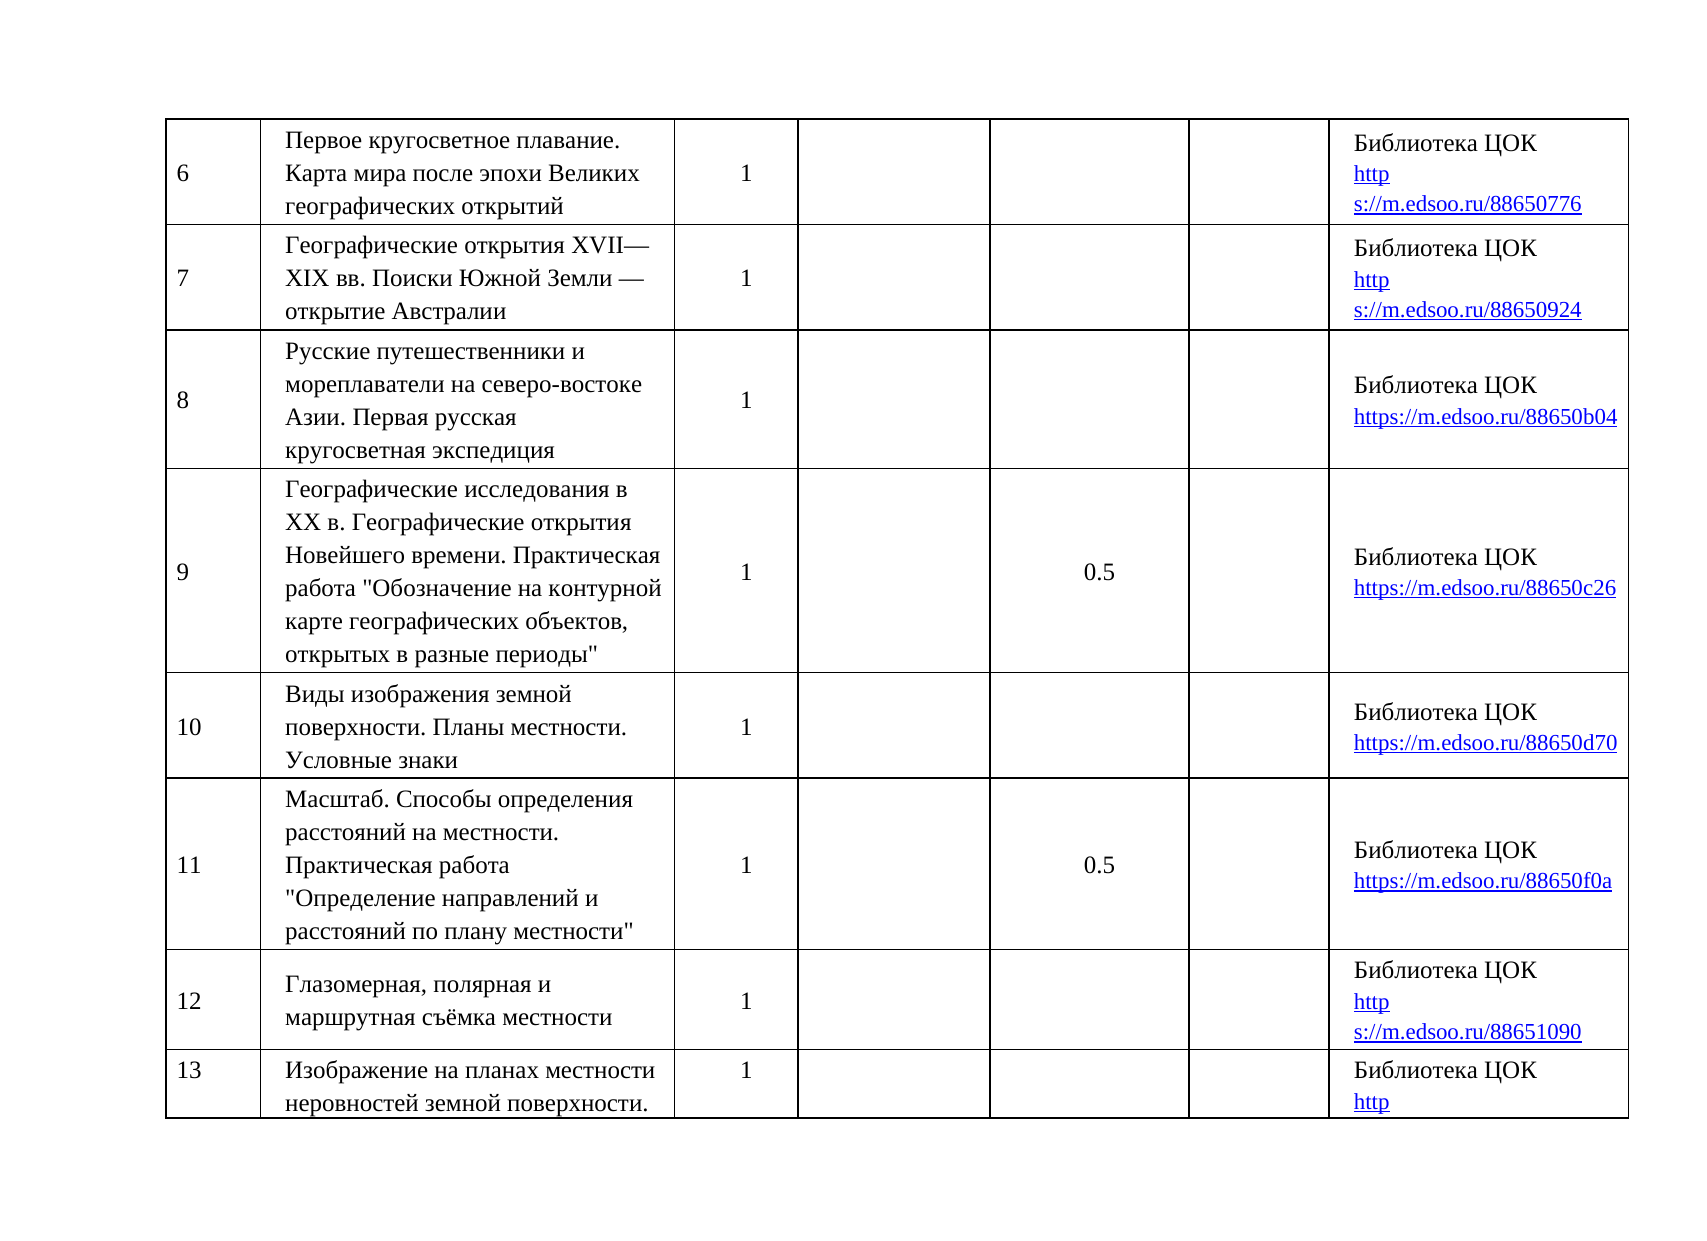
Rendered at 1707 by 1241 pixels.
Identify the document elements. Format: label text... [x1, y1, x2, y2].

table_cell [799, 673, 989, 777]
table_cell Библиотека ЦОК https://m.edsoo.ru/88651090 [1330, 950, 1628, 1048]
table_cell 1 [675, 469, 797, 672]
table_cell [1190, 950, 1328, 1048]
table_cell 1 [675, 779, 797, 949]
table_cell 9 [167, 469, 260, 672]
table_cell [799, 779, 989, 949]
table_cell Библиотека ЦОК https://m.edsoo.ru/88650d70 [1330, 673, 1628, 777]
table_cell [991, 331, 1188, 467]
table_cell [1190, 225, 1328, 329]
table_cell 12 [167, 950, 260, 1048]
table_cell Географические открытия XVII—XIX вв. Поиски Южной Земли — открытие Австралии [261, 225, 674, 329]
table_cell Русские путешественники и мореплаватели на северо-востоке Азии. Первая русская кругосветная экспедиция [261, 331, 674, 467]
table_cell [1190, 779, 1328, 949]
table_cell Библиотека ЦОК https://m.edsoo.ru/88650924 [1330, 225, 1628, 329]
table_cell [799, 1050, 989, 1117]
table_cell [1190, 331, 1328, 467]
table_cell Географические исследования в ХХ в. Географические открытия Новейшего времени. Практическая работа "Обозначение на контурной карте географических объектов, открытых в разные периоды" [261, 469, 674, 672]
table_cell 1 [675, 120, 797, 223]
table_cell 7 [167, 225, 260, 329]
table_cell [799, 225, 989, 329]
table_cell 1 [675, 331, 797, 467]
table_cell [991, 120, 1188, 223]
table_cell 8 [167, 331, 260, 467]
table_cell Глазомерная, полярная и маршрутная съёмка местности [261, 950, 674, 1048]
table_cell [799, 469, 989, 672]
table_cell [799, 950, 989, 1048]
table_cell 1 [675, 950, 797, 1048]
table_cell Первое кругосветное плавание. Карта мира после эпохи Великих географических открытий [261, 120, 674, 223]
table_cell 6 [167, 120, 260, 223]
table_cell 1 [675, 1050, 797, 1117]
table_cell Библиотека ЦОК https://m.edsoo.ru/88650b04 [1330, 331, 1628, 467]
table_cell [799, 331, 989, 467]
table_cell [1190, 673, 1328, 777]
table_cell 13 [167, 1050, 260, 1117]
table_cell [1190, 469, 1328, 672]
table_cell Библиотека ЦОК https://m.edsoo.ru/88650f0a [1330, 779, 1628, 949]
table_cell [1330, 1050, 1628, 1117]
table_cell [991, 1050, 1188, 1117]
table_cell 0.5 [991, 469, 1188, 672]
table_cell [1190, 120, 1328, 223]
table_cell 10 [167, 673, 260, 777]
table_cell 11 [167, 779, 260, 949]
table_cell 1 [675, 673, 797, 777]
table_cell 0.5 [991, 779, 1188, 949]
table_cell Библиотека ЦОК https://m.edsoo.ru/88650776 [1330, 120, 1628, 223]
table_cell Масштаб. Способы определения расстояний на местности. Практическая работа "Определение направлений и расстояний по плану местности" [261, 779, 674, 949]
table_cell [1190, 1050, 1328, 1117]
table_cell 1 [675, 225, 797, 329]
table_cell [991, 673, 1188, 777]
table_cell Библиотека ЦОК https://m.edsoo.ru/88650c26 [1330, 469, 1628, 672]
table_cell Виды изображения земной поверхности. Планы местности. Условные знаки [261, 673, 674, 777]
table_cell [261, 1050, 674, 1117]
table_cell [991, 950, 1188, 1048]
table_cell [991, 225, 1188, 329]
table_cell [799, 120, 989, 223]
